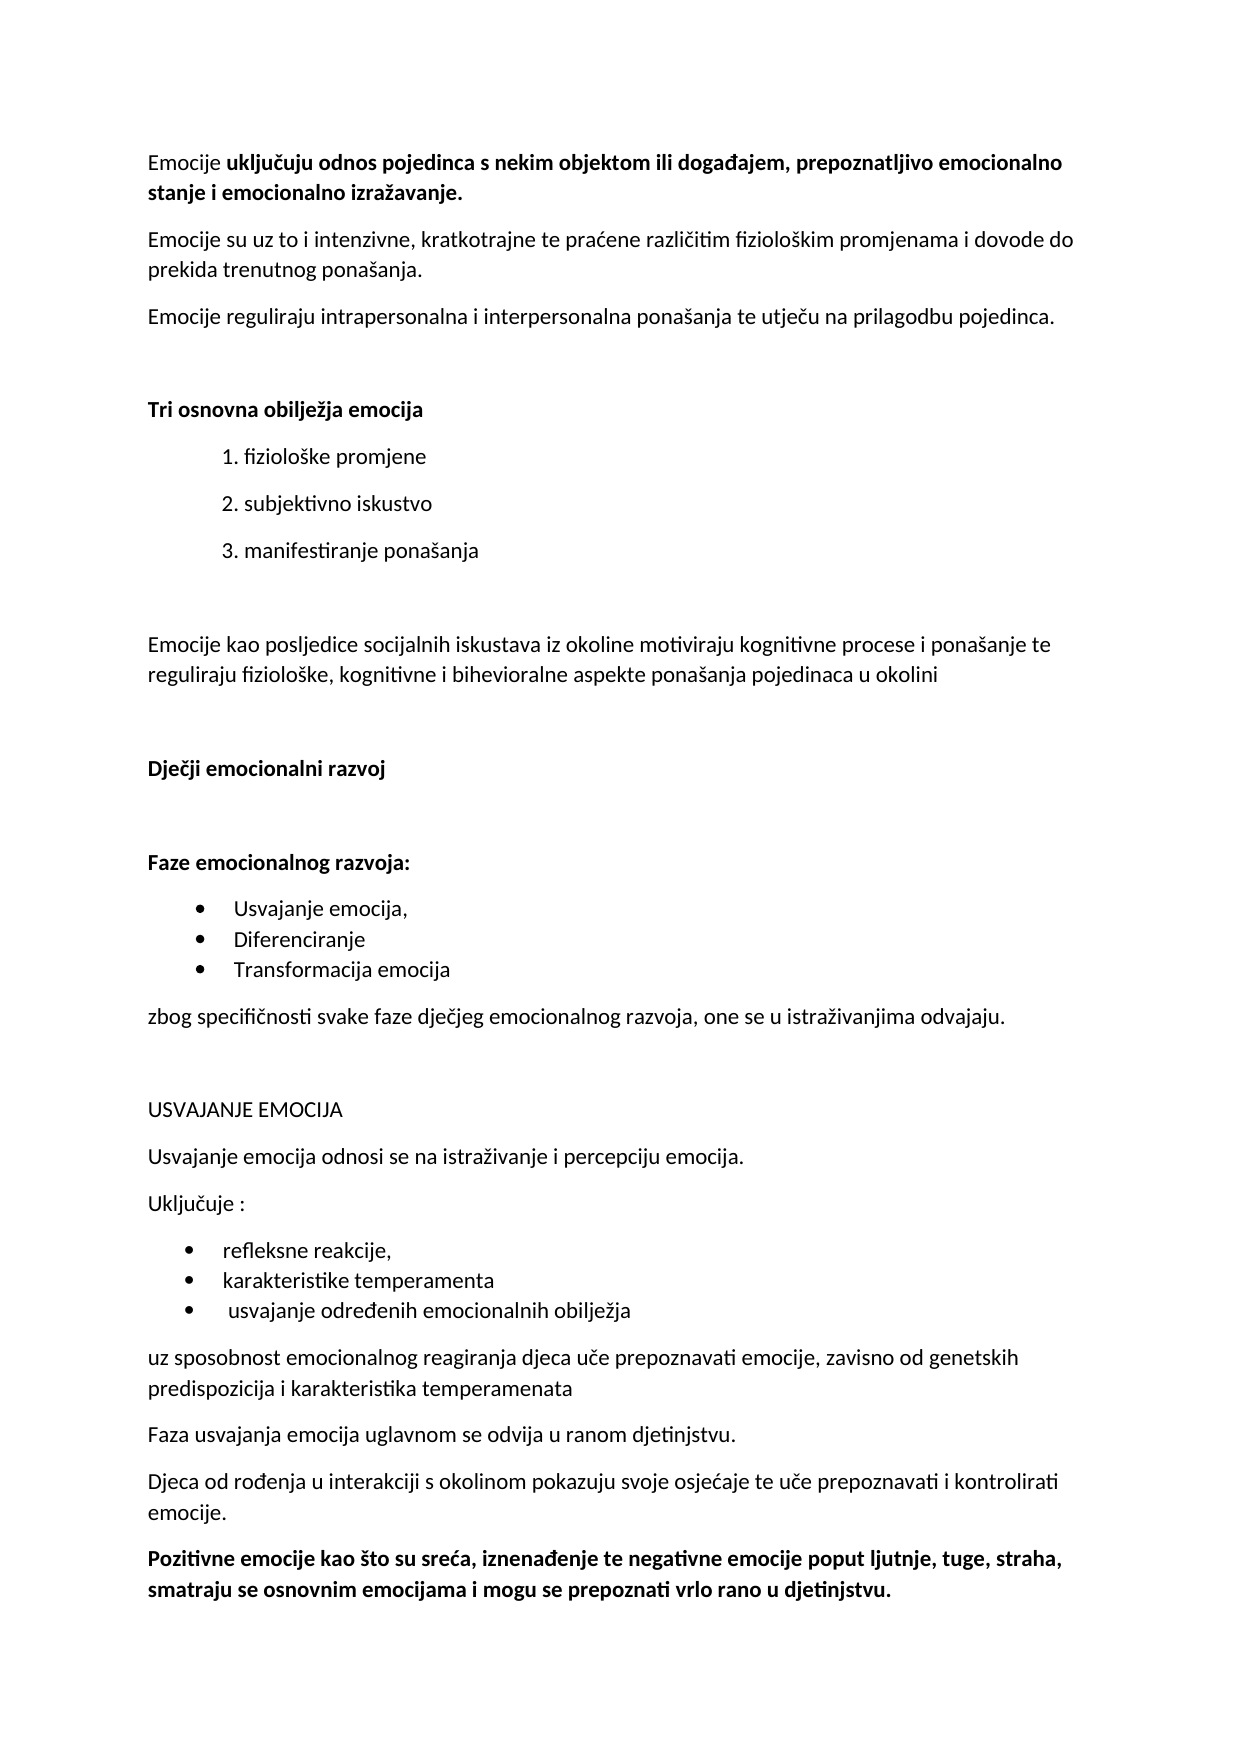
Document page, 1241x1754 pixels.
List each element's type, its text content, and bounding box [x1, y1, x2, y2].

text USVAJANJE EMOCIJA [148, 1096, 1093, 1123]
text uz sposobnost emocionalnog reagiranja djeca uče prepoznavati emocije, zavisno od genetskih predispozicija i karakteristika temperamenata [148, 1343, 1093, 1402]
list karakteristike temperamenta [185, 1266, 1093, 1294]
list Transformacija emocija [196, 955, 1093, 983]
list refleksne reakcije, [185, 1236, 1093, 1264]
text Uključuje : [148, 1189, 1093, 1217]
text Faze emocionalnog razvoja: [148, 848, 1093, 876]
text Emocije reguliraju intrapersonalna i interpersonalna ponašanja te utječu na prilagodbu pojedinca. [148, 302, 1093, 330]
text Emocije uključuju odnos pojedinca s nekim objektom ili događajem, prepoznatljivo emocionalno stanje i emocionalno izražavanje. [148, 148, 1093, 206]
text Dječji emocionalni razvoj [148, 754, 1093, 782]
text Usvajanje emocija odnosi se na istraživanje i percepciju emocija. [148, 1142, 1093, 1170]
list usvajanje određenih emocionalnih obilježja [185, 1297, 1093, 1324]
text Emocije kao posljedice socijalnih iskustava iz okoline motiviraju kognitivne procese i ponašanje te reguliraju fiziološke, kognitivne i bihevioralne aspekte ponašanja pojedinaca u okolini [148, 630, 1093, 688]
text Pozitivne emocije kao što su sreća, iznenađenje te negativne emocije poput ljutnje, tuge, straha, smatraju se osnovnim emocijama i mogu se prepoznati vrlo rano u djetinjstvu. [148, 1544, 1093, 1603]
text 3. manifestiranje ponašanja [221, 536, 1093, 564]
list Usvajanje emocija, [196, 894, 1093, 922]
text Faza usvajanja emocija uglavnom se odvija u ranom djetinjstvu. [148, 1421, 1093, 1448]
list Diferenciranje [196, 925, 1093, 953]
text Djeca od rođenja u interakciji s okolinom pokazuju svoje osjećaje te uče prepoznavati i kontrolirati emocije. [148, 1467, 1093, 1526]
text Emocije su uz to i intenzivne, kratkotrajne te praćene različitim fiziološkim promjenama i dovode do prekida trenutnog ponašanja. [148, 225, 1093, 283]
text 2. subjektivno iskustvo [221, 489, 1093, 517]
text 1. fiziološke promjene [221, 442, 1093, 470]
text Tri osnovna obilježja emocija [148, 396, 1093, 423]
text zbog specifičnosti svake faze dječjeg emocionalnog razvoja, one se u istraživanjima odvajaju. [148, 1002, 1093, 1030]
